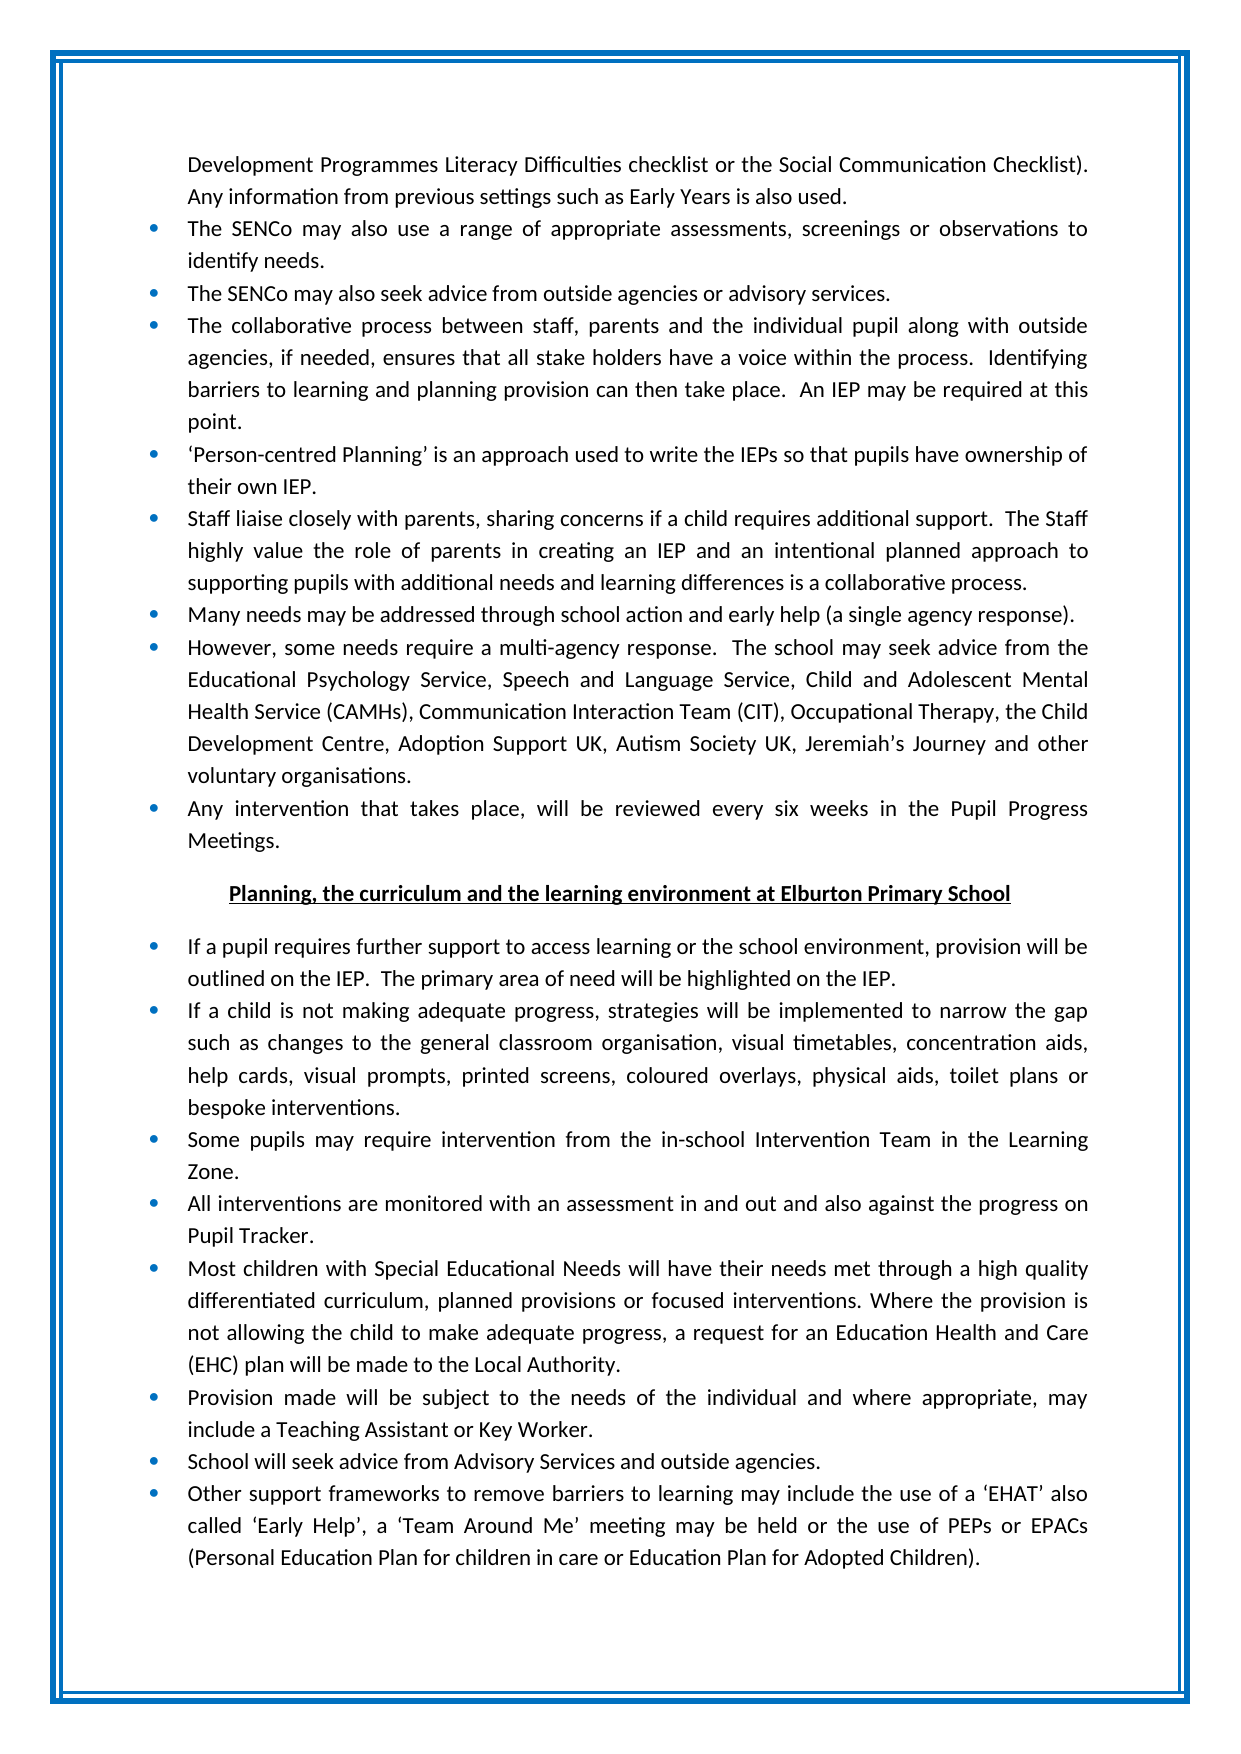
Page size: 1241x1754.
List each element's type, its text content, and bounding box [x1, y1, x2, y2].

list Provision made will be subject to the needs of the individual and where appropriate, may include a Teaching Assistant or Key Worker. [150, 1383, 1090, 1443]
list Other support frameworks to remove barriers to learning may include the use of a ‘EHAT’ also called ‘Early Help’, a ‘Team Around Me’ meeting may be held or the use of PEPs or EPACs (Personal Education Plan for children in care or Education Plan for Adopted Children). [150, 1479, 1090, 1572]
text Planning, the curriculum and the learning environment at Elburton Primary School [150, 879, 1090, 907]
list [150, 150, 1090, 210]
list Most children with Special Educational Needs will have their needs met through a high quality differentiated curriculum, planned provisions or focused interventions. Where the provision is not allowing the child to make adequate progress, a request for an Education Health and Care (EHC) plan will be made to the Local Authority. [150, 1254, 1090, 1378]
list The collaborative process between staff, parents and the individual pupil along with outside agencies, if needed, ensures that all stake holders have a voice within the process. Identifying barriers to learning and planning provision can then take place. An IEP may be required at this point. [150, 311, 1090, 436]
list If a pupil requires further support to access learning or the school environment, provision will be outlined on the IEP. The primary area of need will be highlighted on the IEP. [150, 932, 1090, 992]
list However, some needs require a multi-agency response. The school may seek advice from the Educational Psychology Service, Speech and Language Service, Child and Adolescent Mental Health Service (CAMHs), Communication Interaction Team (CIT), Occupational Therapy, the Child Development Centre, Adoption Support UK, Autism Society UK, Jeremiah’s Journey and other voluntary organisations. [150, 633, 1090, 789]
list Any intervention that takes place, will be reviewed every six weeks in the Pupil Progress Meetings. [150, 794, 1090, 854]
list If a child is not making adequate progress, strategies will be implemented to narrow the gap such as changes to the general classroom organisation, visual timetables, concentration aids, help cards, visual prompts, printed screens, coloured overlays, physical aids, toilet plans or bespoke interventions. [150, 996, 1090, 1121]
list School will seek advice from Advisory Services and outside agencies. [150, 1447, 1090, 1475]
list The SENCo may also seek advice from outside agencies or advisory services. [150, 279, 1090, 307]
list The SENCo may also use a range of appropriate assessments, screenings or observations to identify needs. [150, 214, 1090, 274]
list All interventions are monitored with an assessment in and out and also against the progress on Pupil Tracker. [150, 1189, 1090, 1250]
list Staff liaise closely with parents, sharing concerns if a child requires additional support. The Staff highly value the role of parents in creating an IEP and an intentional planned approach to supporting pupils with additional needs and learning differences is a collaborative process. [150, 504, 1090, 596]
list Some pupils may require intervention from the in-school Intervention Team in the Learning Zone. [150, 1125, 1090, 1185]
list Many needs may be addressed through school action and early help (a single agency response). [150, 601, 1090, 629]
list ‘Person-centred Planning’ is an approach used to write the IEPs so that pupils have ownership of their own IEP. [150, 440, 1090, 500]
